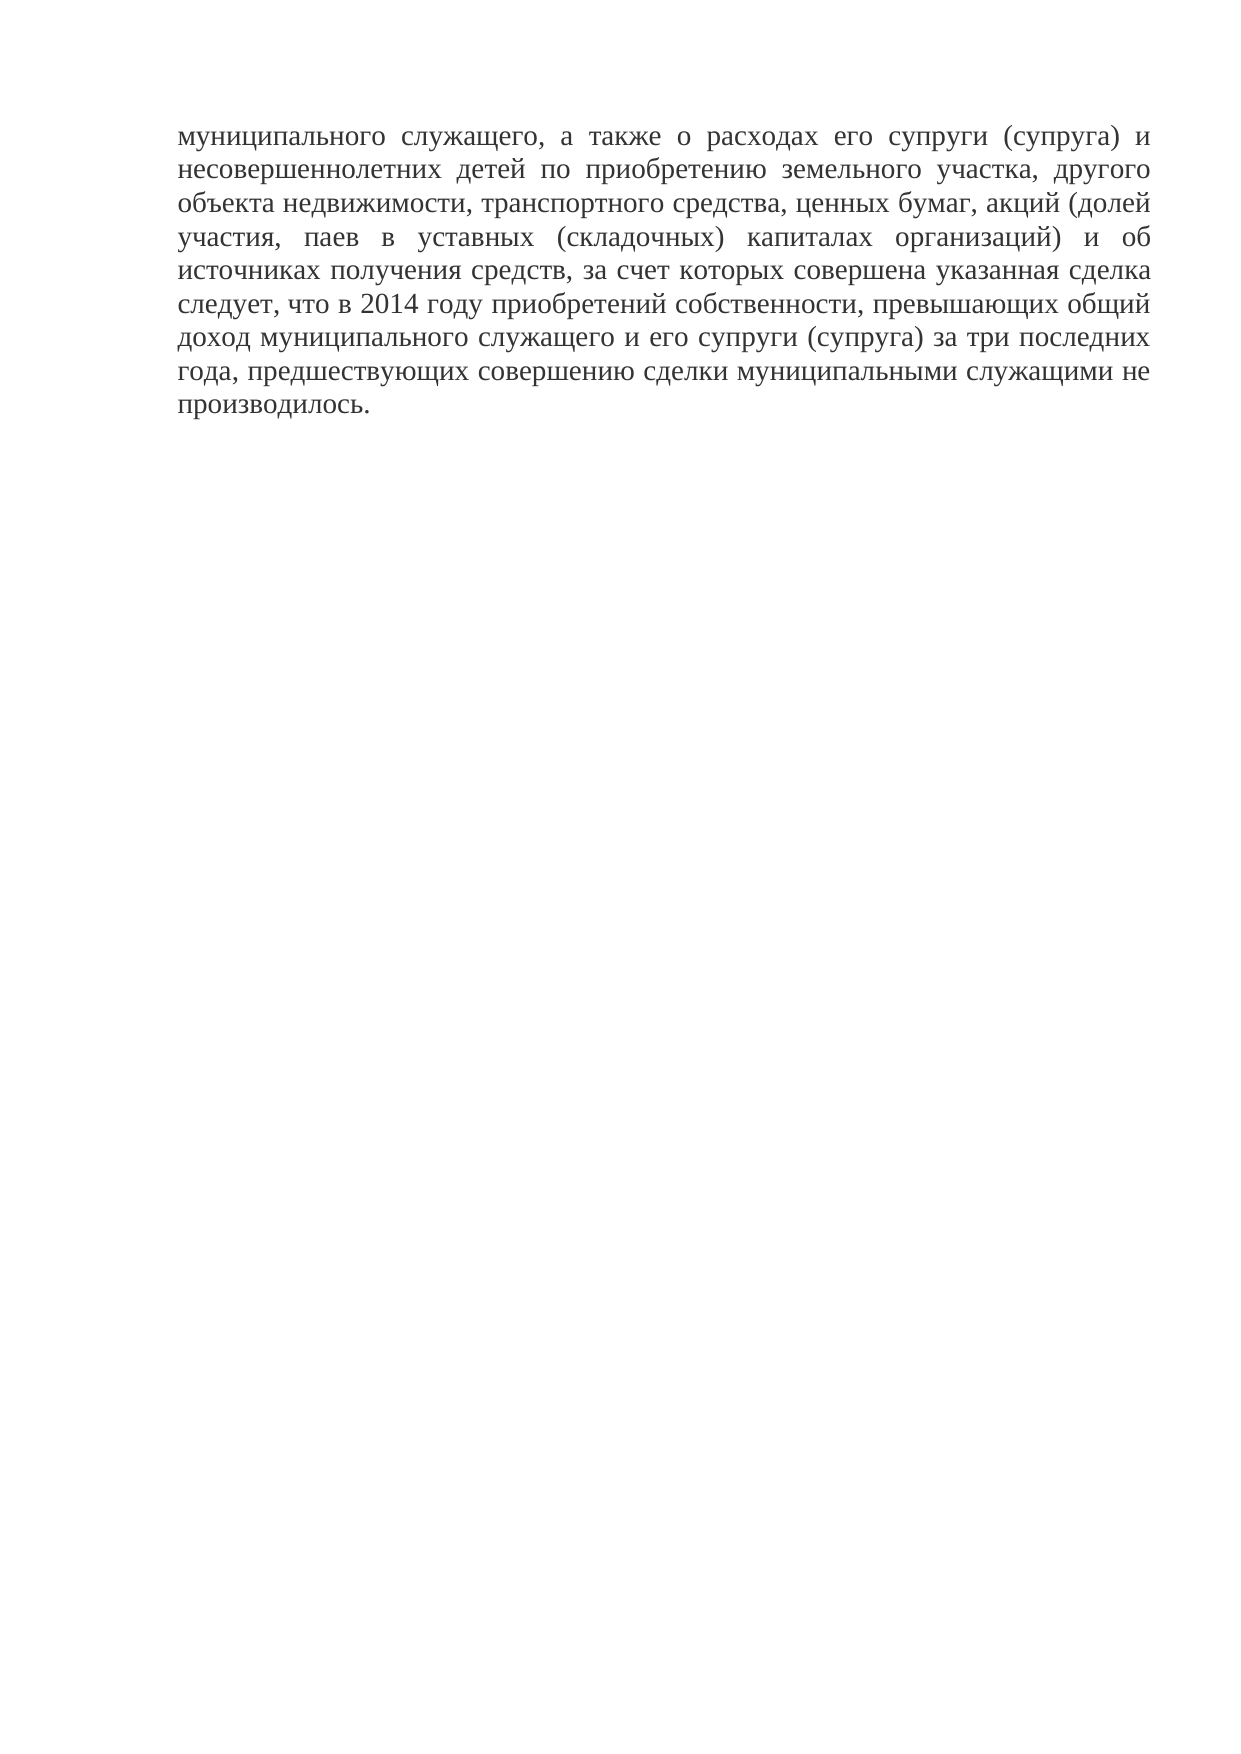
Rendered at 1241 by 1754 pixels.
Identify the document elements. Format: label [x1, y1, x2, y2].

text [177, 118, 1152, 420]
